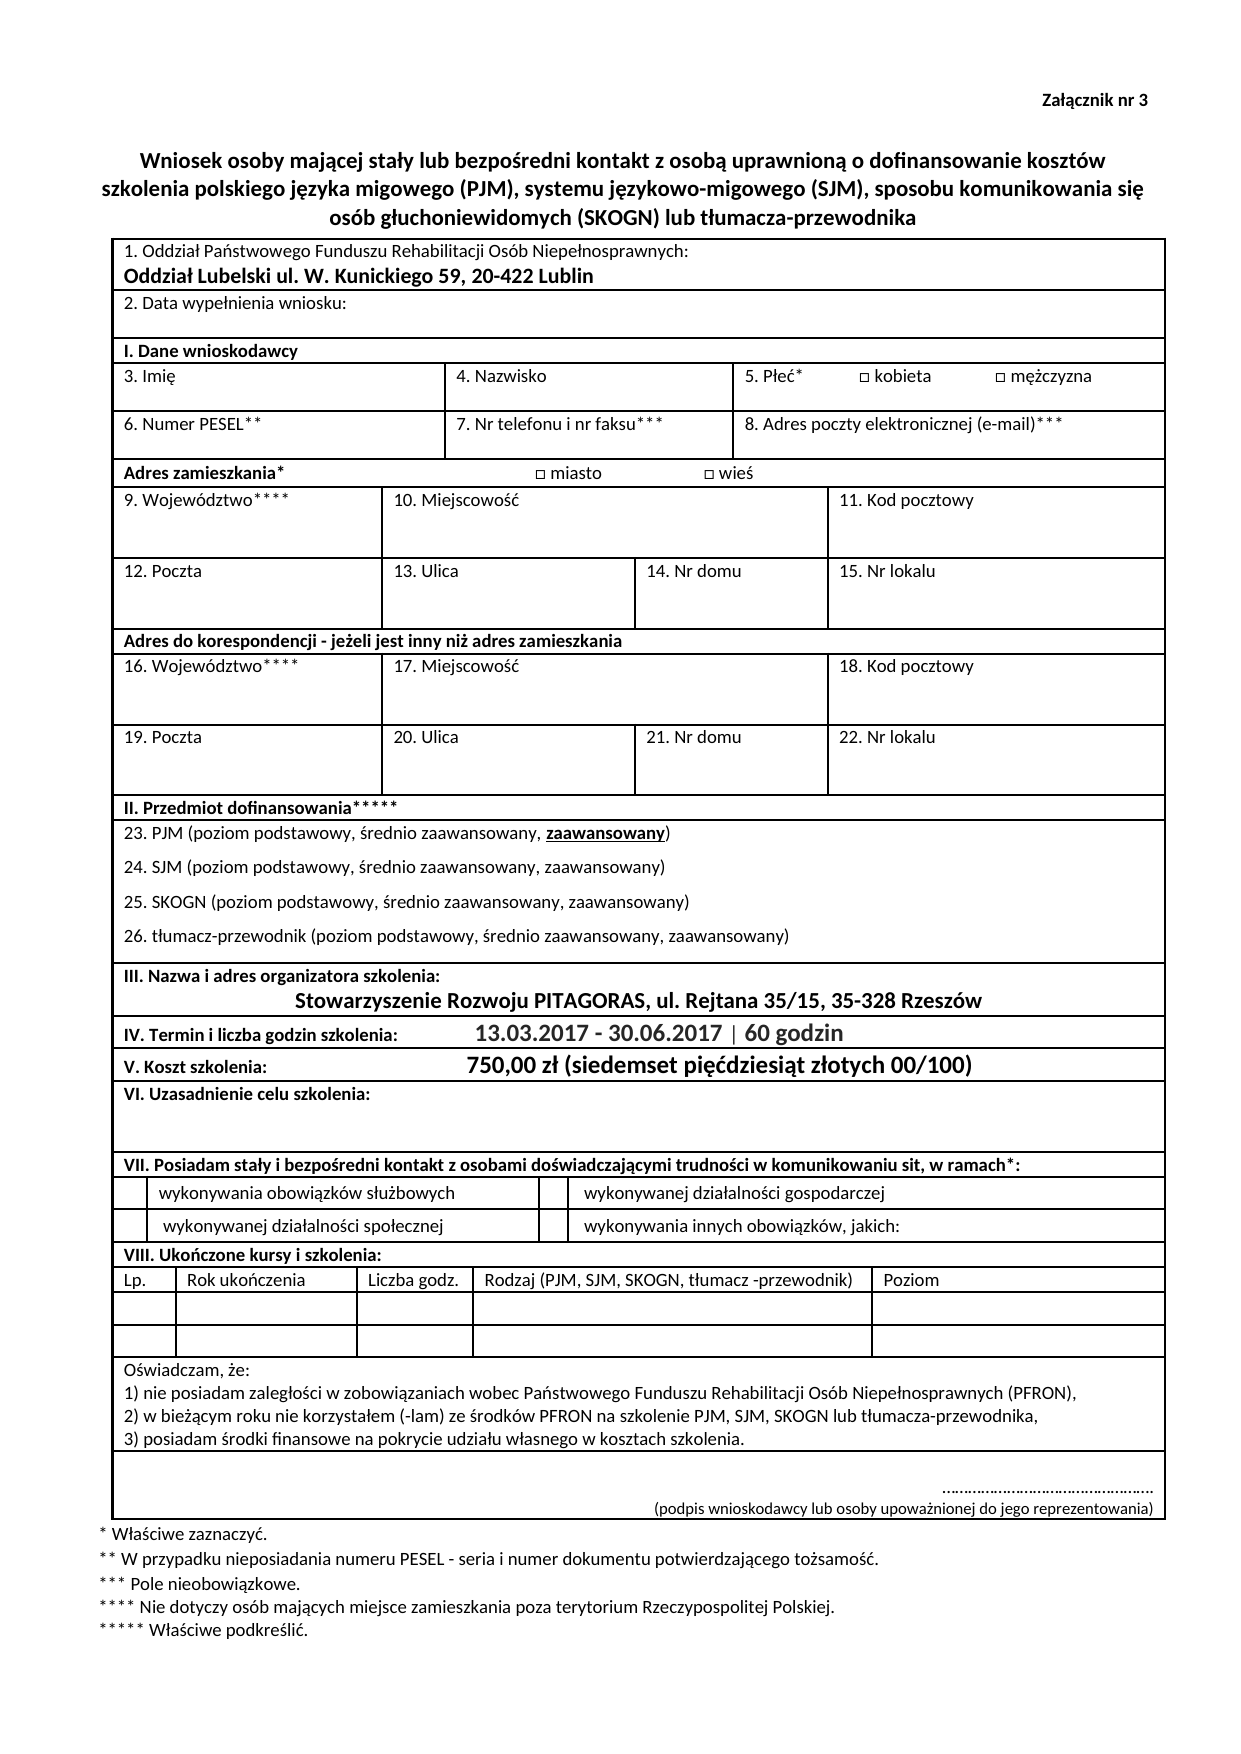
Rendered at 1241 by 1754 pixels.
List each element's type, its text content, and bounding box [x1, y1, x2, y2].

table_cell [873, 1326, 1164, 1356]
table_cell wykonywania innych obowiązków, jakich: [569, 1210, 1164, 1241]
table_cell [358, 1326, 472, 1356]
table_cell Lp. [114, 1268, 175, 1291]
table_cell [114, 1210, 146, 1241]
table_cell 2. Data wypełnienia wniosku: [114, 291, 1164, 337]
table_cell Adres zamieszkania* □ miasto □ wieś [114, 460, 1164, 486]
table_cell Rok ukończenia [177, 1268, 356, 1291]
table_cell 12. Poczta [114, 559, 381, 628]
table_cell 22. Nr lokalu [829, 726, 1164, 794]
table_cell V. Koszt szkolenia: 750,00 zł (siedemset pięćdziesiąt złotych 00/100) [114, 1049, 1164, 1080]
table_cell 15. Nr lokalu [829, 559, 1164, 628]
table_cell VII. Posiadam stały i bezpośredni kontakt z osobami doświadczającymi trudności w komunikowaniu sit, w ramach*: [114, 1153, 1164, 1176]
text ***** Właściwe podkreślić. [98, 1618, 1112, 1641]
table_cell 5. Płeć* □ kobieta □ mężczyzna [734, 364, 1164, 410]
table_cell 18. Kod pocztowy [829, 655, 1164, 723]
text Wniosek osoby mającej stały lub bezpośredni kontakt z osobą uprawnioną o dofinansowanie kosztów szkolenia polskiego języka migowego (PJM), systemu językowo-migowego (SJM), sposobu komunikowania się osób głuchoniewidomych (SKOGN) lub tłumacza-przewodnika [98, 147, 1148, 231]
table_cell VI. Uzasadnienie celu szkolenia: [114, 1082, 1164, 1151]
table_cell Poziom [873, 1268, 1164, 1291]
table_cell 8. Adres poczty elektronicznej (e-mail)*** [734, 412, 1164, 458]
table_cell [114, 1293, 175, 1324]
table_cell 11. Kod pocztowy [829, 488, 1164, 557]
table_cell [177, 1293, 356, 1324]
table_cell [540, 1210, 567, 1241]
table_cell 4. Nazwisko [446, 364, 732, 410]
text *** Pole nieobowiązkowe. [98, 1570, 1148, 1595]
text ** W przypadku nieposiadania numeru PESEL - seria i numer dokumentu potwierdzającego tożsamość. [98, 1545, 1148, 1570]
text * Właściwe zaznaczyć. [98, 1520, 1148, 1545]
table_cell 6. Numer PESEL** [114, 412, 444, 458]
table_cell [114, 1178, 146, 1208]
table_cell 7. Nr telefonu i nr faksu*** [446, 412, 732, 458]
table_cell Rodzaj (PJM, SJM, SKOGN, tłumacz -przewodnik) [474, 1268, 871, 1291]
table_cell wykonywania obowiązków służbowych [148, 1178, 538, 1208]
table_cell II. Przedmiot dofinansowania***** [114, 796, 1164, 819]
table_cell [540, 1178, 567, 1208]
table_cell 13. Ulica [383, 559, 634, 628]
table_cell 14. Nr domu [636, 559, 827, 628]
table_cell Adres do korespondencji - jeżeli jest inny niż adres zamieszkania [114, 630, 1164, 653]
table_cell [114, 1326, 175, 1356]
table_cell wykonywanej działalności gospodarczej [569, 1178, 1164, 1208]
table_cell I. Dane wnioskodawcy [114, 339, 1164, 362]
table_cell VIII. Ukończone kursy i szkolenia: [114, 1243, 1164, 1266]
table_cell 3. Imię [114, 364, 444, 410]
table_cell 21. Nr domu [636, 726, 827, 794]
table_cell Liczba godz. [358, 1268, 472, 1291]
table_cell Oświadczam, że: 1) nie posiadam zaległości w zobowiązaniach wobec Państwowego Funduszu Rehabilitacji Osób Niepełnosprawnych (PFRON), 2) w bieżącym roku nie korzystałem (-lam) ze środków PFRON na szkolenie PJM, SJM, SKOGN lub tłumacza-przewodnika, 3) posiadam środki finansowe na pokrycie udziału własnego w kosztach szkolenia. [114, 1358, 1164, 1450]
table_cell 20. Ulica [383, 726, 634, 794]
table_cell IV. Termin i liczba godzin szkolenia: 13.03.2017 - 30.06.2017 | 60 godzin [114, 1017, 1164, 1047]
table_header 1. Oddział Państwowego Funduszu Rehabilitacji Osób Niepełnosprawnych: Oddział Lubelski ul. W. Kunickiego 59, 20-422 Lublin [114, 240, 1164, 289]
table_cell wykonywanej działalności społecznej [148, 1210, 538, 1241]
table_cell 16. Województwo**** [114, 655, 381, 723]
table_cell [474, 1293, 871, 1324]
table_cell III. Nazwa i adres organizatora szkolenia: Stowarzyszenie Rozwoju PITAGORAS, ul. Rejtana 35/15, 35-328 Rzeszów [114, 964, 1164, 1015]
table_cell …………………………………………. (podpis wnioskodawcy lub osoby upoważnionej do jego reprezentowania) [114, 1452, 1164, 1518]
table_cell 17. Miejscowość [383, 655, 827, 723]
text **** Nie dotyczy osób mających miejsce zamieszkania poza terytorium Rzeczypospolitej Polskiej. [98, 1595, 1112, 1618]
table_cell 10. Miejscowość [383, 488, 827, 557]
table_cell [873, 1293, 1164, 1324]
text Załącznik nr 3 [977, 89, 1148, 112]
table_cell [358, 1293, 472, 1324]
table_cell [474, 1326, 871, 1356]
table_cell 9. Województwo**** [114, 488, 381, 557]
table_cell 23. PJM (poziom podstawowy, średnio zaawansowany, zaawansowany) 24. SJM (poziom podstawowy, średnio zaawansowany, zaawansowany) 25. SKOGN (poziom podstawowy, średnio zaawansowany, zaawansowany) 26. tłumacz-przewodnik (poziom podstawowy, średnio zaawansowany, zaawansowany) [114, 821, 1164, 962]
table_cell [177, 1326, 356, 1356]
table_cell 19. Poczta [114, 726, 381, 794]
